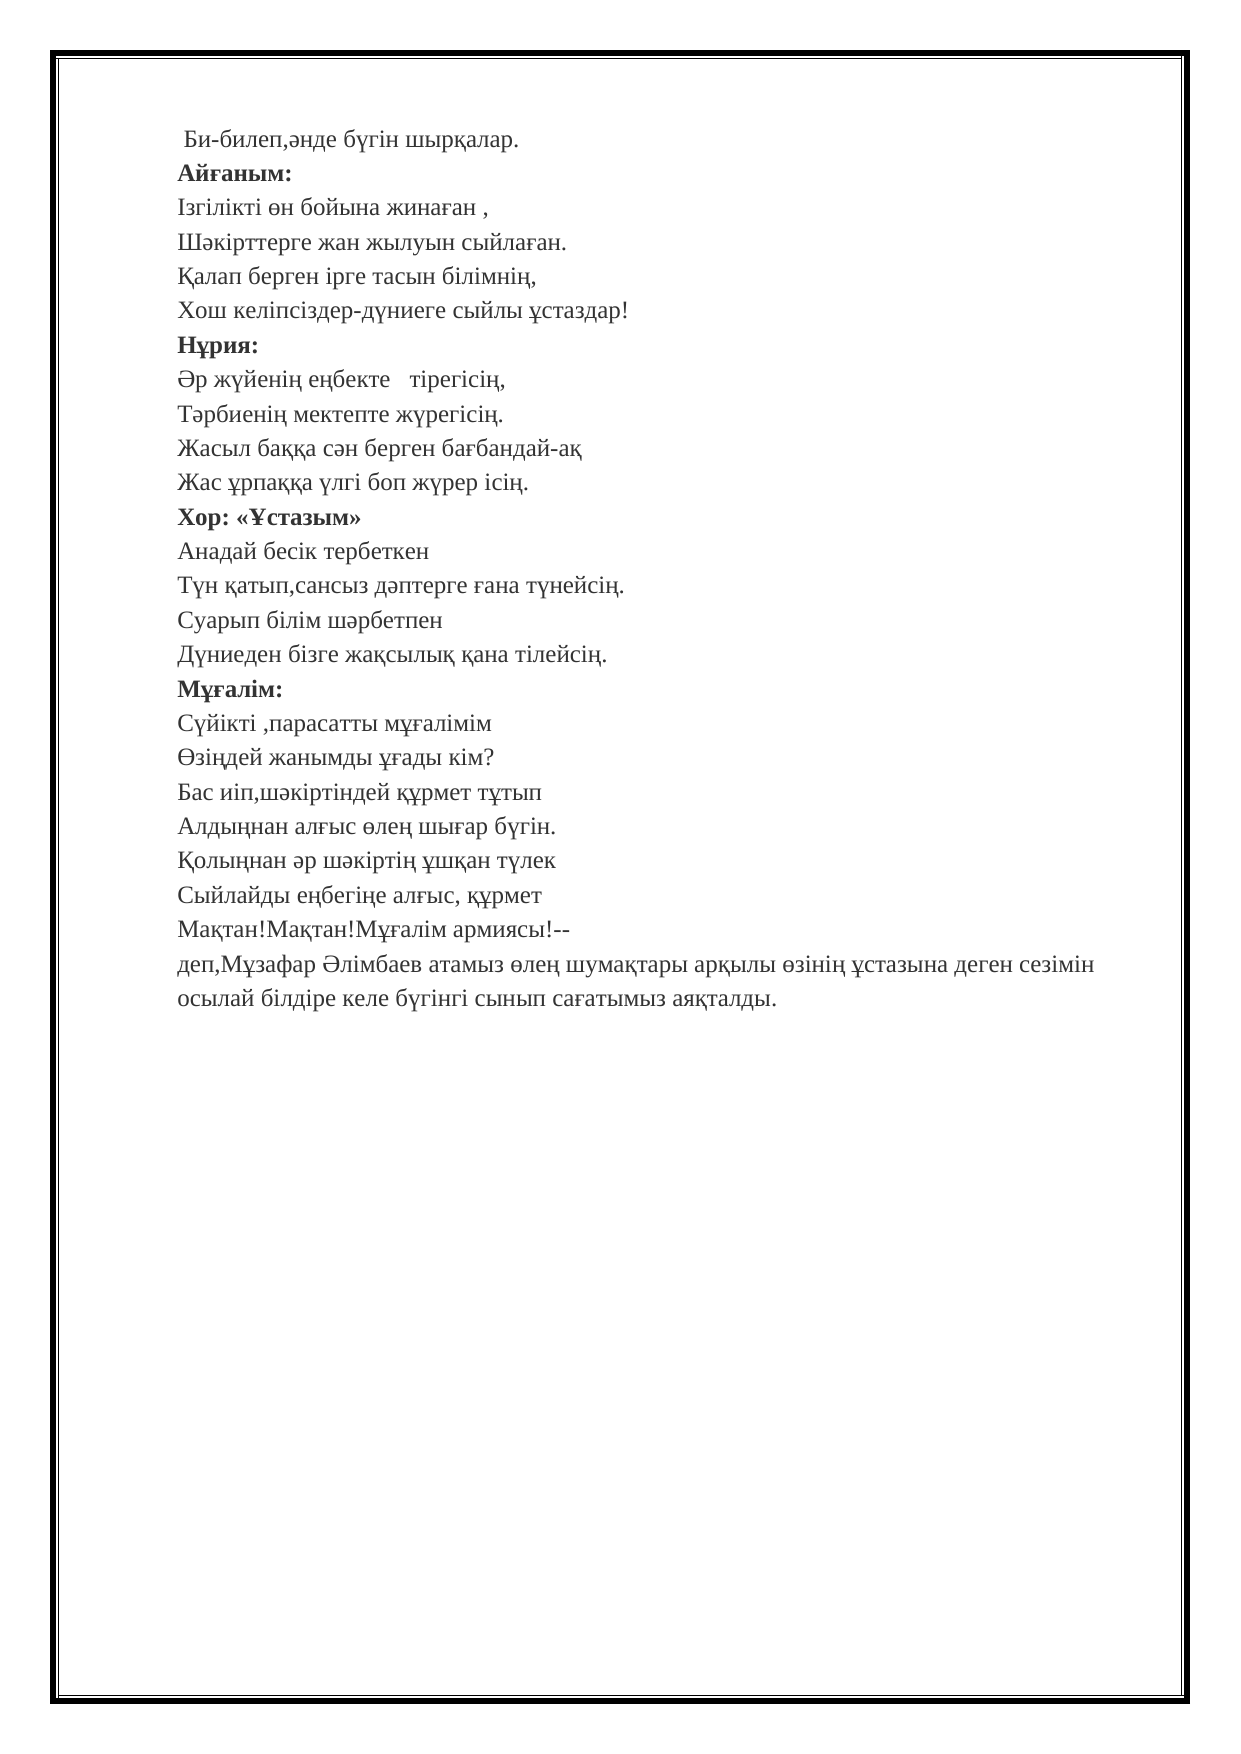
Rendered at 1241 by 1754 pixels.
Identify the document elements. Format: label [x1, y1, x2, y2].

text [177, 118, 1152, 1012]
